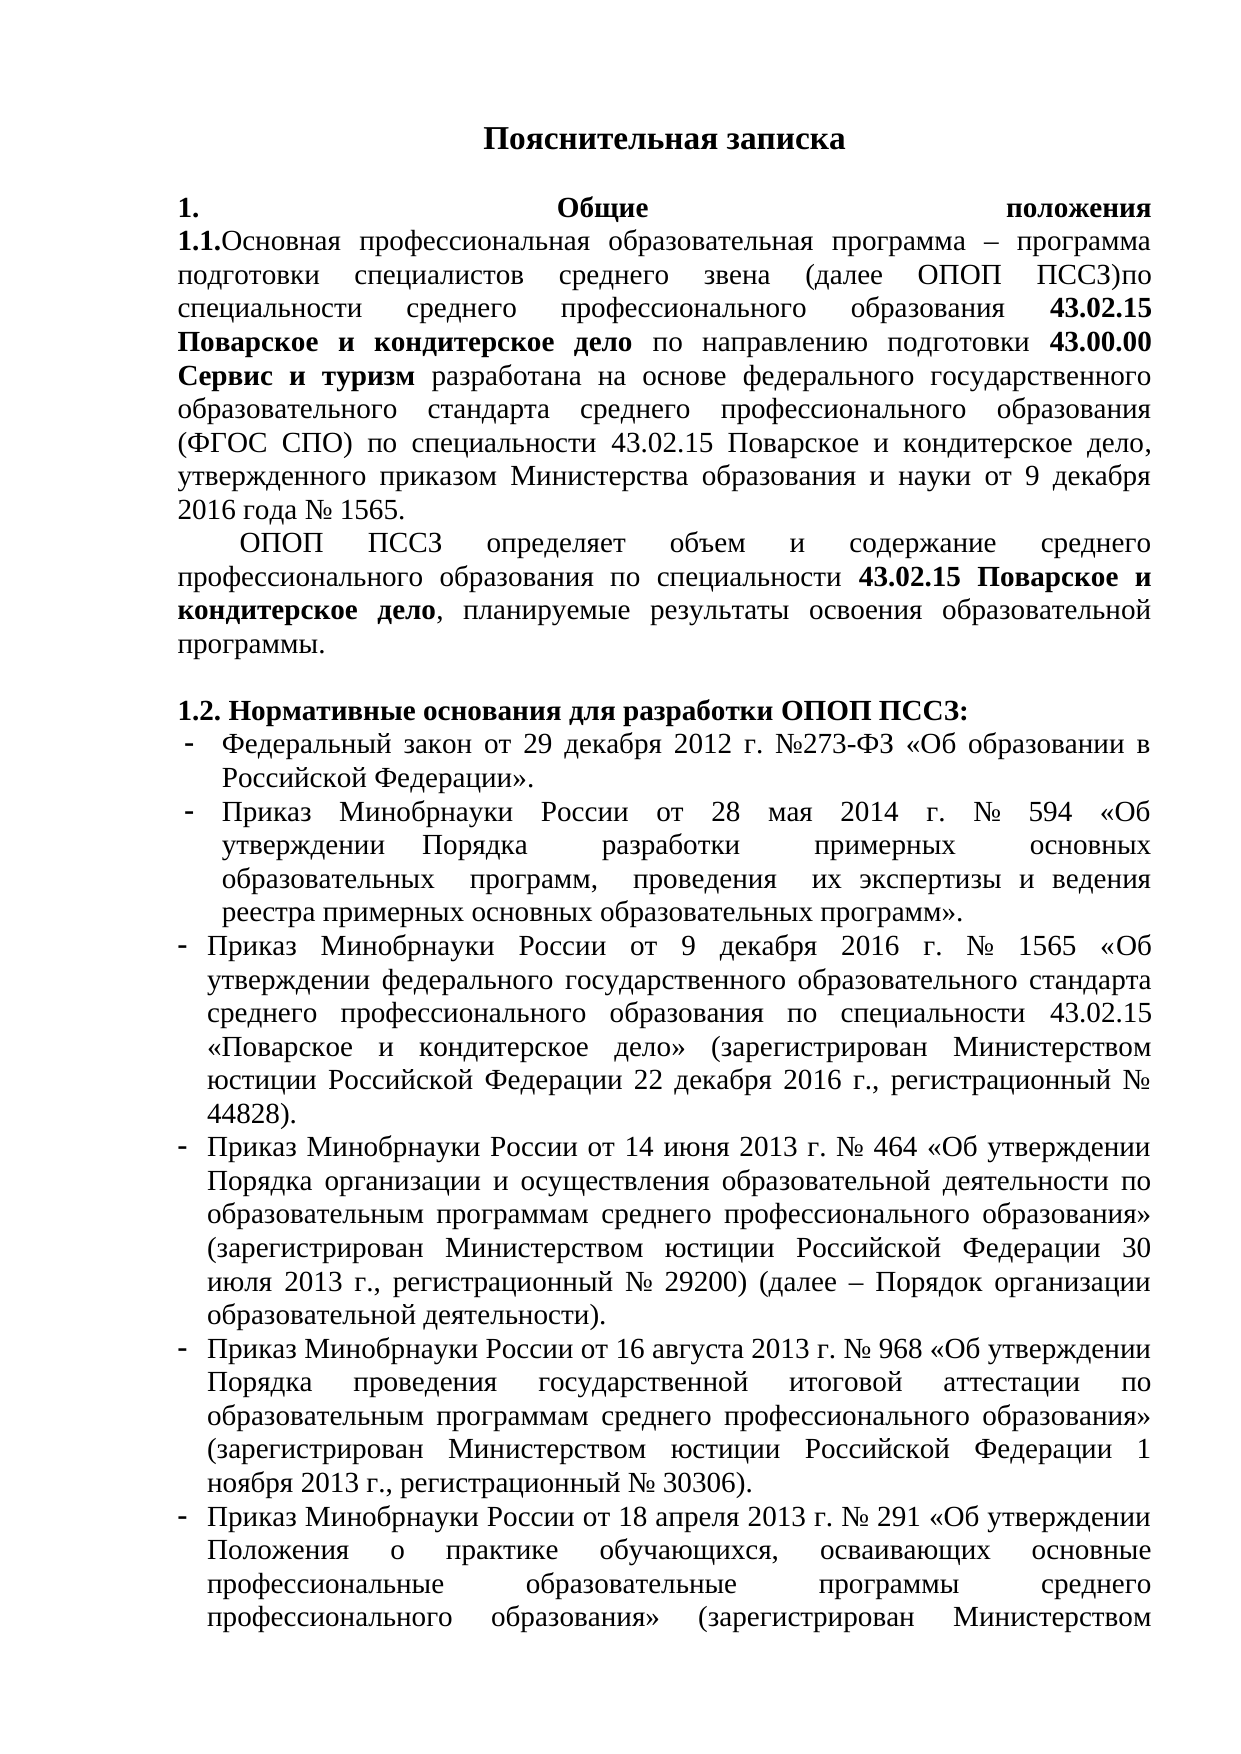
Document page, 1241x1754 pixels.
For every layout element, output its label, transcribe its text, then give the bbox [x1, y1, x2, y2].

text 1.2. Нормативные основания для разработки ОПОП ПССЗ: [177, 693, 1152, 727]
list Приказ Минобрнауки России от 16 августа 2013 г. № 968 «Об утверждении Порядка проведения государственной итоговой аттестации по образовательным программам среднего профессионального образования» (зарегистрирован Министерством юстиции Российской Федерации 1 ноября 2013 г., регистрационный № 30306). [177, 1331, 1152, 1499]
text ОПОП ПССЗ определяет объем и содержание среднего профессионального образования по специальности 43.02.15 Поварское и кондитерское дело, планируемые результаты освоения образовательной программы. [177, 525, 1152, 659]
list Приказ Минобрнауки России от 14 июня 2013 г. № 464 «Об утверждении Порядка организации и осуществления образовательной деятельности по образовательным программам среднего профессионального образования» (зарегистрирован Министерством юстиции Российской Федерации 30 июля 2013 г., регистрационный № 29200) (далее – Порядок организации образовательной деятельности). [177, 1129, 1152, 1331]
list Приказ Минобрнауки России от 9 декабря 2016 г. № 1565 «Об утверждении федерального государственного образовательного стандарта среднего профессионального образования по специальности 43.02.15 «Поварское и кондитерское дело» (зарегистрирован Министерством юстиции Российской Федерации 22 декабря 2016 г., регистрационный № 44828). [177, 928, 1152, 1129]
text 1. Общие положения 1.1.Основная профессиональная образовательная программа – программа подготовки специалистов среднего звена (далее ОПОП ПССЗ)по специальности среднего профессионального образования 43.02.15 Поварское и кондитерское дело по направлению подготовки 43.00.00 Сервис и туризм разработана на основе федерального государственного образовательного стандарта среднего профессионального образования (ФГОС СПО) по специальности 43.02.15 Поварское и кондитерское дело, утвержденного приказом Министерства образования и науки от 9 декабря 2016 года № 1565. [177, 190, 1152, 525]
list Федеральный закон от 29 декабря 2012 г. №273-ФЗ «Об образовании в Российской Федерации». [184, 727, 1152, 794]
list Приказ Минобрнауки России от 28 мая 2014 г. № 594 «Об утверждении Порядка разработки примерных основных образовательных программ, проведения их экспертизы и ведения реестра примерных основных образовательных программ». [184, 794, 1152, 928]
text Пояснительная записка [177, 118, 1152, 156]
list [177, 1499, 1152, 1633]
